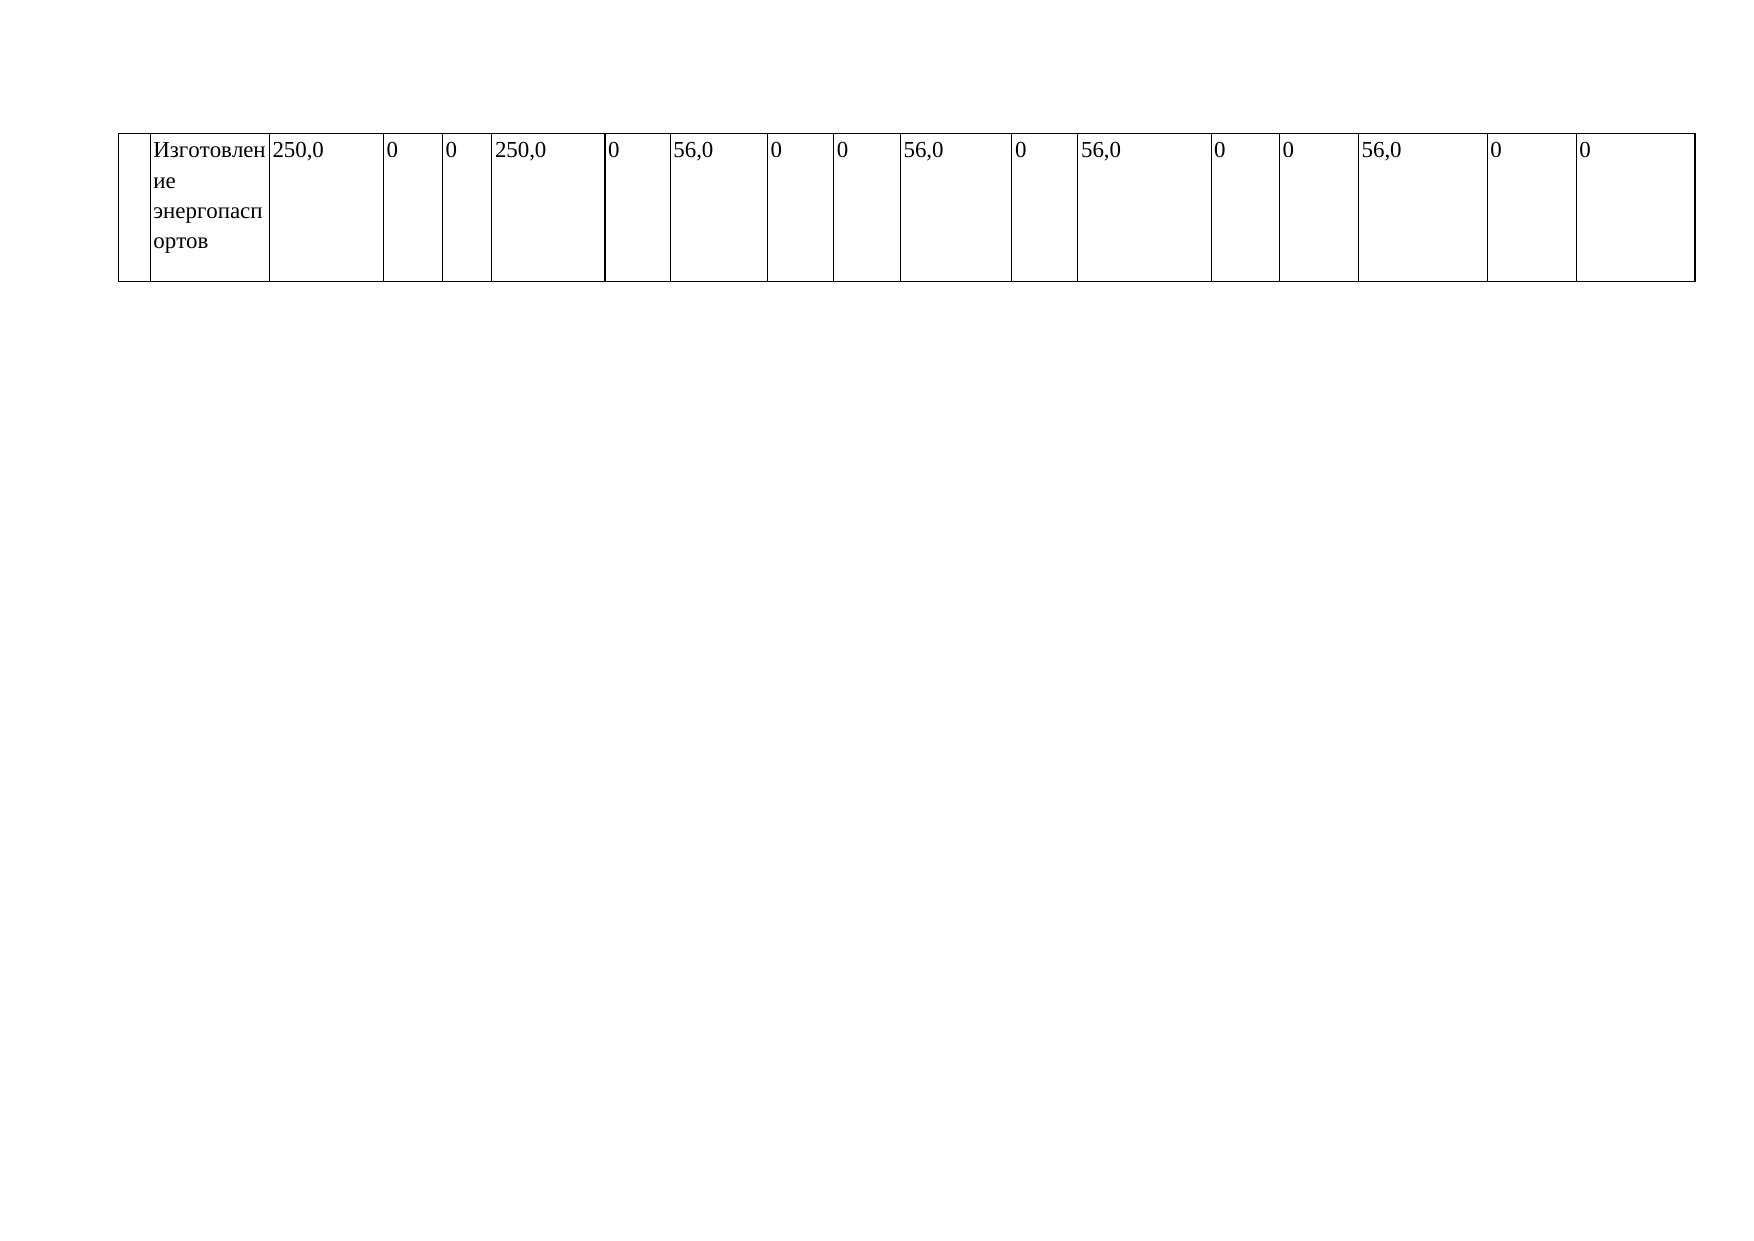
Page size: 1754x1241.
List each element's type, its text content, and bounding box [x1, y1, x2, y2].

table_cell 0 [834, 134, 900, 281]
table_cell 250,0 [270, 134, 383, 281]
table_cell 56,0 [1359, 134, 1487, 281]
table_cell 56,0 [901, 134, 1011, 281]
table_cell [119, 134, 150, 281]
table_cell 0 [1280, 134, 1358, 281]
table_cell Изготовление энергопаспортов [151, 134, 269, 281]
table_cell 250,0 [492, 134, 604, 281]
table_cell 0 [1012, 134, 1077, 281]
table_cell 0 [1577, 134, 1694, 281]
table_cell 0 [768, 134, 833, 281]
table_cell 0 [1212, 134, 1279, 281]
table_cell 0 [384, 134, 442, 281]
table_cell 56,0 [671, 134, 767, 281]
table_cell 56,0 [1078, 134, 1211, 281]
table_cell 0 [606, 134, 670, 281]
table_cell 0 [1488, 134, 1576, 281]
table_cell 0 [443, 134, 491, 281]
